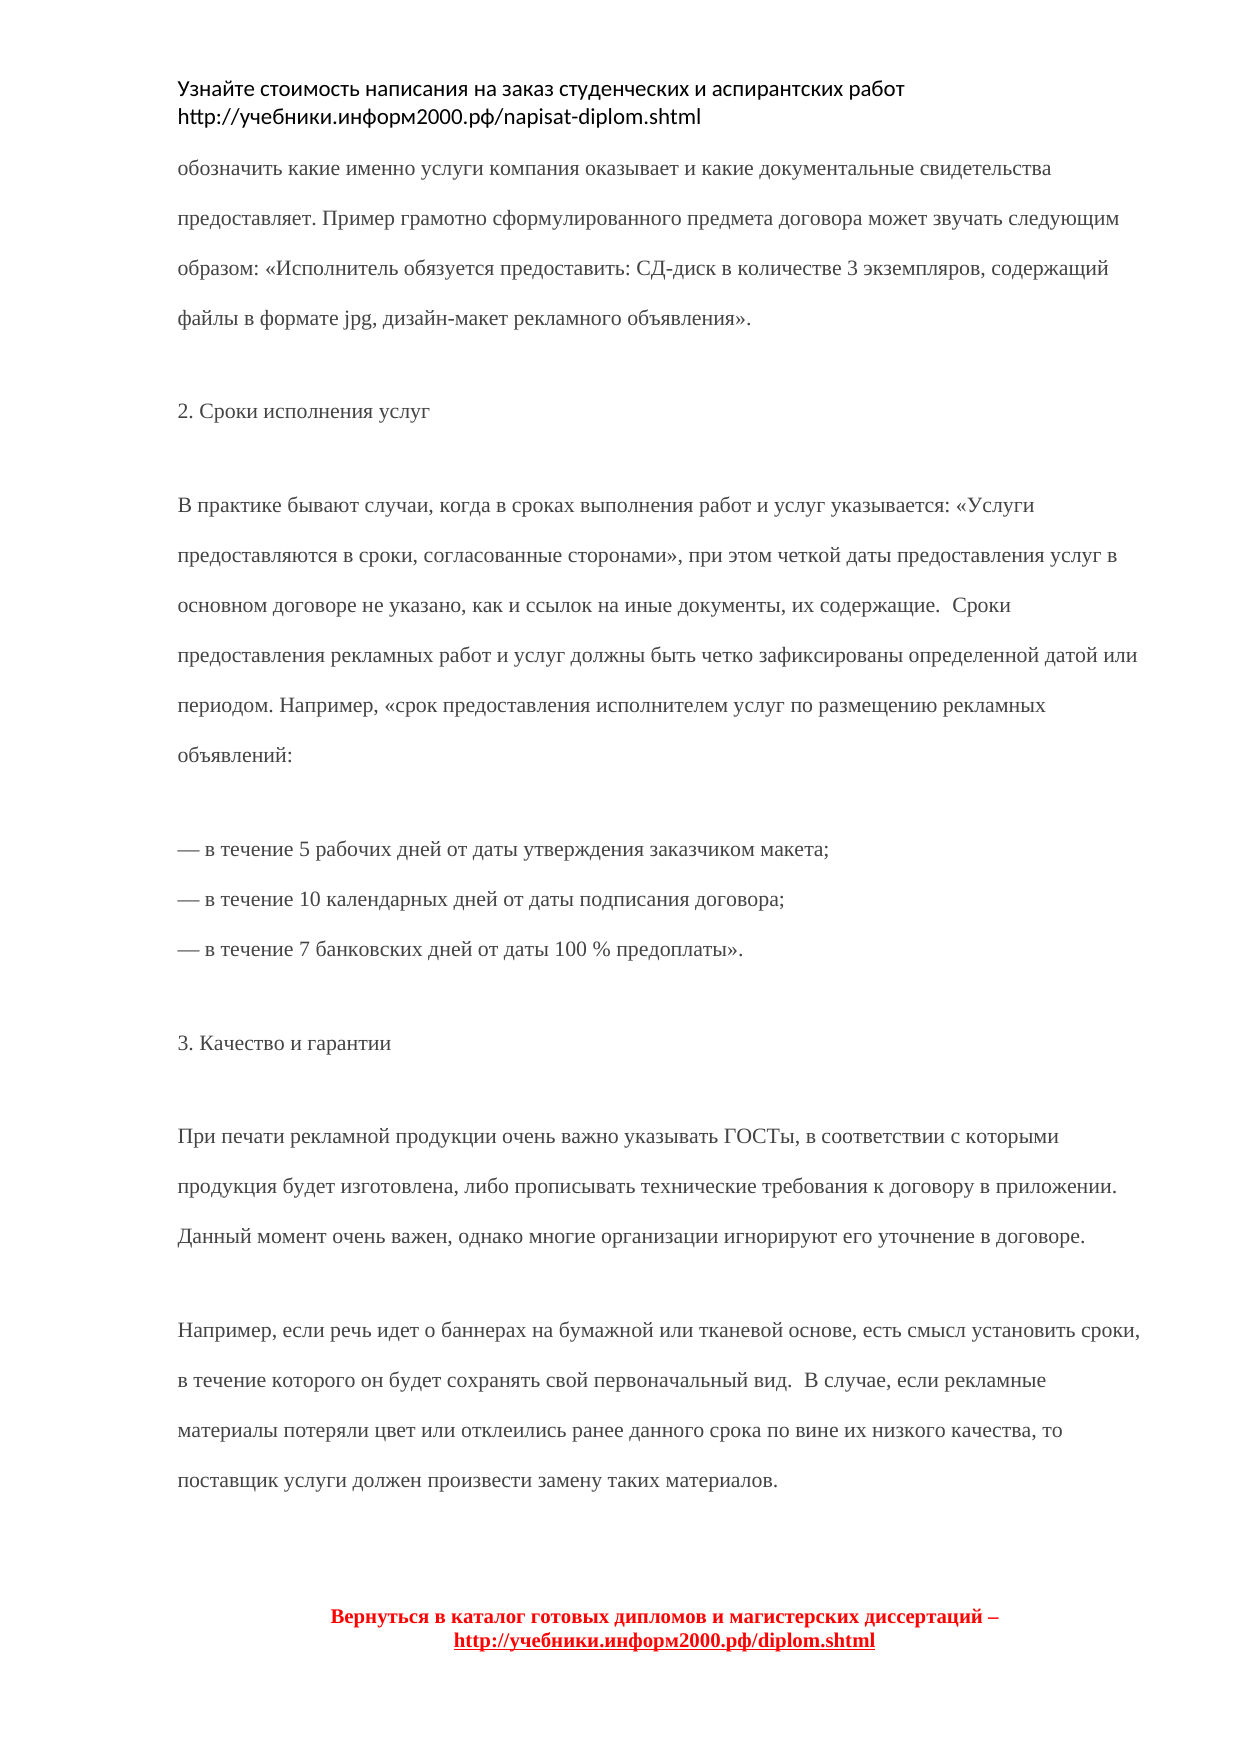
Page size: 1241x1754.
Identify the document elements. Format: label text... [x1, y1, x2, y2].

text — в течение 5 рабочих дней от даты утверждения заказчиком макета; — в течение 10 календарных дней от даты подписания договора; — в течение 7 банковских дней от даты 100 % предоплаты». [177, 811, 1152, 961]
text 2. Сроки исполнения услуг [177, 373, 1152, 423]
text При печати рекламной продукции очень важно указывать ГОСТы, в соответствии с которыми продукция будет изготовлена, либо прописывать технические требования к договору в приложении. Данный момент очень важен, однако многие организации игнорируют его уточнение в договоре. [177, 1098, 1152, 1248]
text 3. Качество и гарантии [177, 1005, 1152, 1055]
text В практике бывают случаи, когда в сроках выполнения работ и услуг указывается: «Услуги предоставляются в сроки, согласованные сторонами», при этом четкой даты предоставления услуг в основном договоре не указано, как и ссылок на иные документы, их содержащие. Сроки предоставления рекламных работ и услуг должны быть четко зафиксированы определенной датой или периодом. Например, «срок предоставления исполнителем услуг по размещению рекламных объявлений: [177, 467, 1152, 767]
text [177, 130, 1152, 330]
text Например, если речь идет о баннерах на бумажной или тканевой основе, есть смысл установить сроки, в течение которого он будет сохранять свой первоначальный вид. В случае, если рекламные материалы потеряли цвет или отклеились ранее данного срока по вине их низкого качества, то поставщик услуги должен произвести замену таких материалов. [177, 1292, 1152, 1492]
